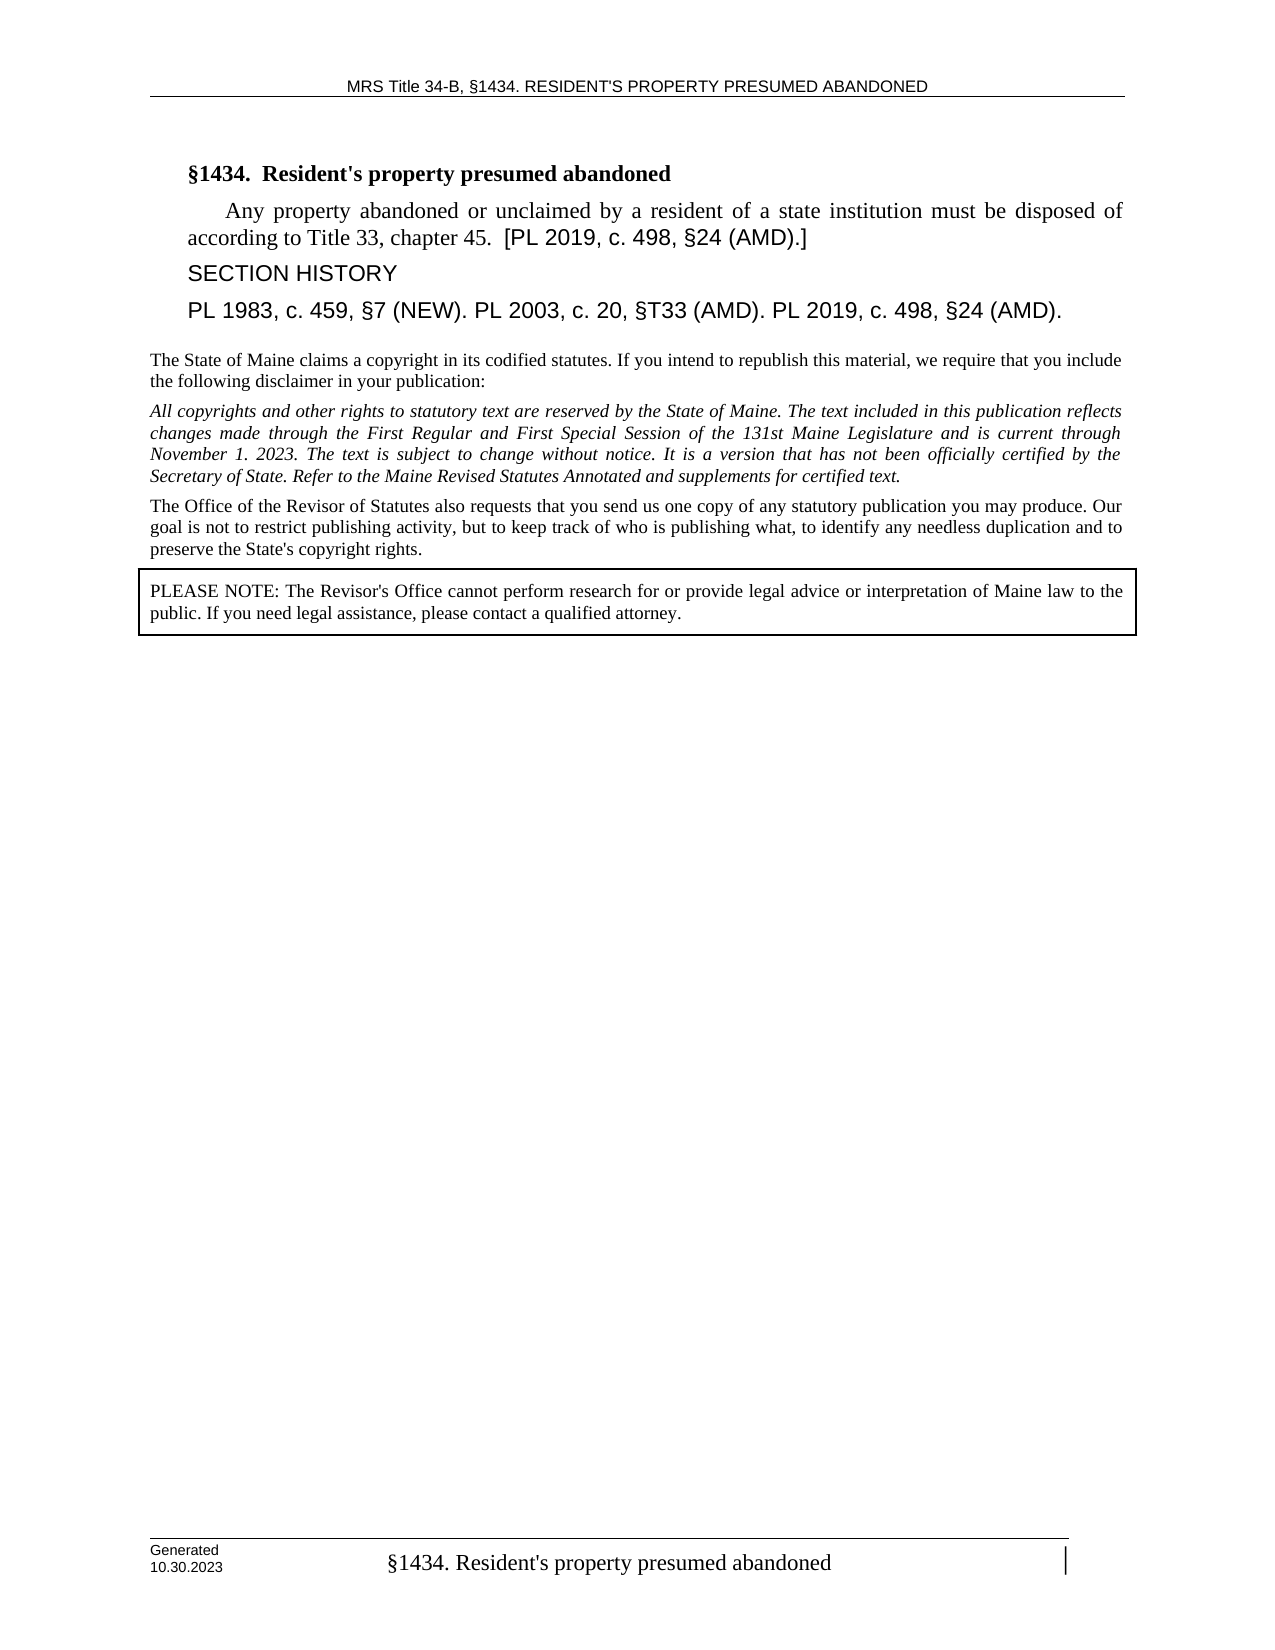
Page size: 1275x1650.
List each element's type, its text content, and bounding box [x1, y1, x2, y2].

text The State of Maine claims a copyright in its codified statutes. If you intend to republish this material, we require that you include the following disclaimer in your publication: [150, 348, 1125, 392]
text The Office of the Revisor of Statutes also requests that you send us one copy of any statutory publication you may produce. Our goal is not to restrict publishing activity, but to keep track of who is publishing what, to identify any needless duplication and to preserve the State's copyright rights. [150, 494, 1125, 559]
text §1434. Resident's property presumed abandoned [187, 160, 1125, 187]
text PLEASE NOTE: The Revisor's Office cannot perform research for or provide legal advice or interpretation of Maine law to the public. If you need legal assistance, please contact a qualified attorney. [140, 570, 1135, 634]
text All copyrights and other rights to statutory text are reserved by the State of Maine. The text included in this publication reflects changes made through the First Regular and First Special Session of the 131st Maine Legislature and is current through November 1. 2023 . The text is subject to change without notice. It is a version that has not been officially certified by the Secretary of State. Refer to the Maine Revised Statutes Annotated and supplements for certified text. [150, 400, 1125, 486]
text Any property abandoned or unclaimed by a resident of a state institution must be disposed of according to Title 33, chapter 45. [PL 2019, c. 498, §24 (AMD).] [187, 197, 1125, 250]
text SECTION HISTORY [187, 260, 1125, 287]
text PL 1983, c. 459, §7 (NEW). PL 2003, c. 20, §T33 (AMD). PL 2019, c. 498, §24 (AMD). [187, 297, 1125, 323]
